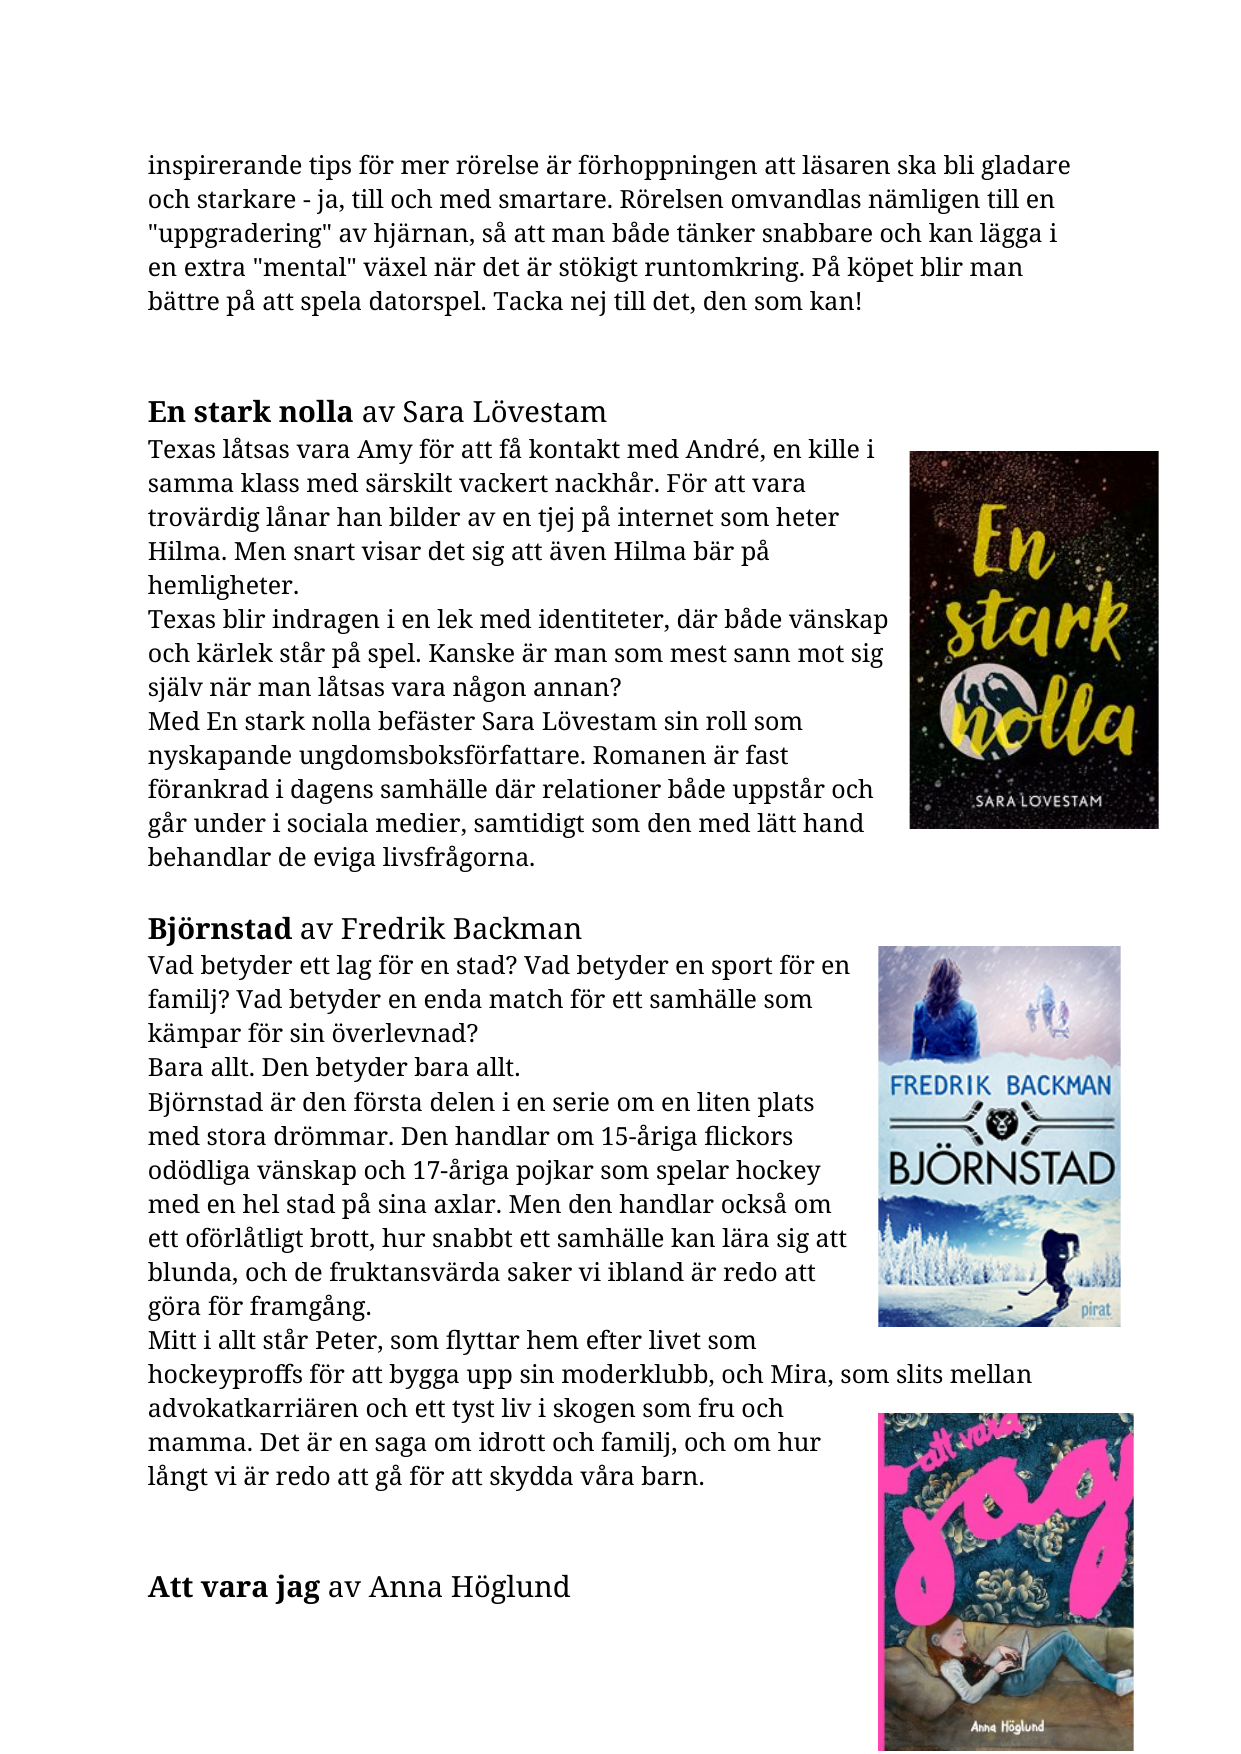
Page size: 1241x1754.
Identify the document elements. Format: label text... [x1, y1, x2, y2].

picture [908, 451, 1158, 826]
text Björnstad av Fredrik Backman Vad betyder ett lag för en stad? Vad betyder en sport för en familj? Vad betyder en enda match för ett samhälle som kämpar för sin överlevnad? [148, 908, 1093, 1050]
text Att vara jag av Anna Höglund [148, 1567, 878, 1606]
text Texas blir indragen i en lek med identiteter, där både vänskap och kärlek står på spel. Kanske är man som mest sann mot sig själv när man låtsas vara någon annan? [148, 602, 908, 704]
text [148, 148, 1093, 318]
picture [878, 1413, 1134, 1751]
text Björnstad är den första delen i en serie om en liten plats med stora drömmar. Den handlar om 15-åriga flickors odödliga vänskap och 17-åriga pojkar som spelar hockey med en hel stad på sina axlar. Men den handlar också om ett oförlåtligt brott, hur snabbt ett samhälle kan lära sig att blunda, och de fruktansvärda saker vi ibland är redo att göra för framgång. [148, 1084, 878, 1323]
text Med En stark nolla befäster Sara Lövestam sin roll som nyskapande ungdomsboksförfattare. Romanen är fast förankrad i dagens samhälle där relationer både uppstår och går under i sociala medier, samtidigt som den med lätt hand behandlar de eviga livsfrågorna. [148, 704, 1093, 874]
text Mitt i allt står Peter, som flyttar hem efter livet som hockeyproffs för att bygga upp sin moderklubb, och Mira, som slits mellan advokatkarriären och ett tyst liv i skogen som fru och mamma. Det är en saga om idrott och familj, och om hur långt vi är redo att gå för att skydda våra barn. [148, 1323, 1093, 1493]
text Bara allt. Den betyder bara allt. [148, 1050, 878, 1084]
picture [878, 946, 1121, 1327]
text En stark nolla av Sara Lövestam Texas låtsas vara Amy för att få kontakt med André, en kille i samma klass med särskilt vackert nackhår. För att vara trovärdig lånar han bilder av en tjej på internet som heter Hilma. Men snart visar det sig att även Hilma bär på hemligheter. [148, 392, 1093, 602]
